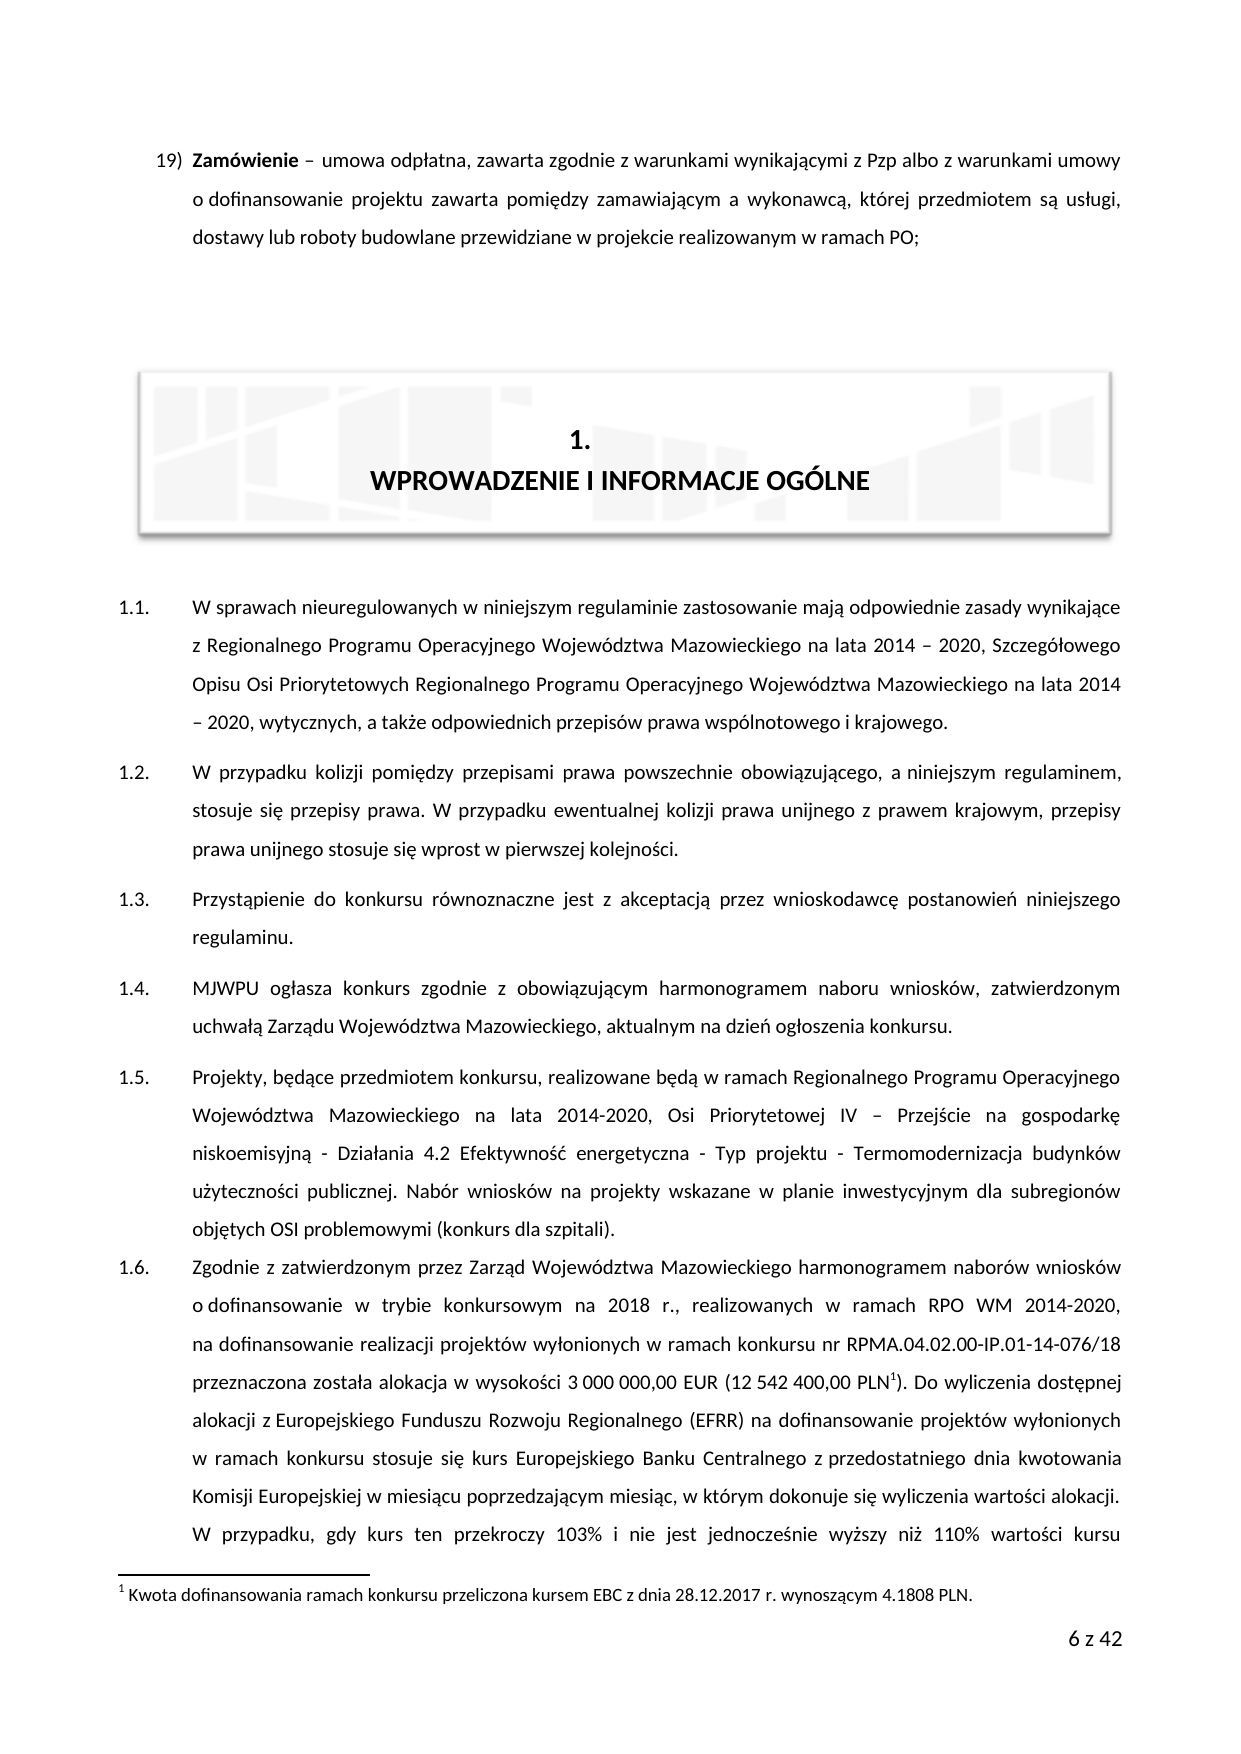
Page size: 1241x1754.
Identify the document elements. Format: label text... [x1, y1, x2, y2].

list MJWPU ogłasza konkurs zgodnie z obowiązującym harmonogramem naboru wniosków, zatwierdzonym uchwałą Zarządu Województwa Mazowieckiego, aktualnym na dzień ogłoszenia konkursu. [118, 975, 1122, 1039]
list W przypadku kolizji pomiędzy przepisami prawa powszechnie obowiązującego, a niniejszym regulaminem, stosuje się przepisy prawa. W przypadku ewentualnej kolizji prawa unijnego z prawem krajowym, przepisy prawa unijnego stosuje się wprost w pierwszej kolejności. [118, 759, 1122, 861]
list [118, 1254, 1122, 1547]
list W sprawach nieuregulowanych w niniejszym regulaminie zastosowanie mają odpowiednie zasady wynikające z Regionalnego Programu Operacyjnego Województwa Mazowieckiego na lata 2014 – 2020, Szczegółowego Opisu Osi Priorytetowych Regionalnego Programu Operacyjnego Województwa Mazowieckiego na lata 2014 – 2020, wytycznych, a także odpowiednich przepisów prawa wspólnotowego i krajowego. [118, 594, 1122, 734]
list Przystąpienie do konkursu równoznaczne jest z akceptacją przez wnioskodawcę postanowień niniejszego regulaminu. [118, 886, 1122, 950]
subtitle WPROWADZENIE I INFORMACJE OGÓLNE [118, 462, 1122, 497]
list Projekty, będące przedmiotem konkursu, realizowane będą w ramach Regionalnego Programu Operacyjnego Województwa Mazowieckiego na lata 2014-2020, Osi Priorytetowej IV – Przejście na gospodarkę niskoemisyjną - Działania 4.2 Efektywność energetyczna - Typ projektu - Termomodernizacja budynków użyteczności publicznej. Nabór wniosków na projekty wskazane w planie inwestycyjnym dla subregionów objętych OSI problemowymi (konkurs dla szpitali). [118, 1064, 1122, 1242]
list Zamówienie – umowa odpłatna, zawarta zgodnie z warunkami wynikającymi z Pzp albo z warunkami umowy o dofinansowanie projektu zawarta pomiędzy zamawiającym a wykonawcą, której przedmiotem są usługi, dostawy lub roboty budowlane przewidziane w projekcie realizowanym w ramach PO; [155, 148, 1122, 249]
